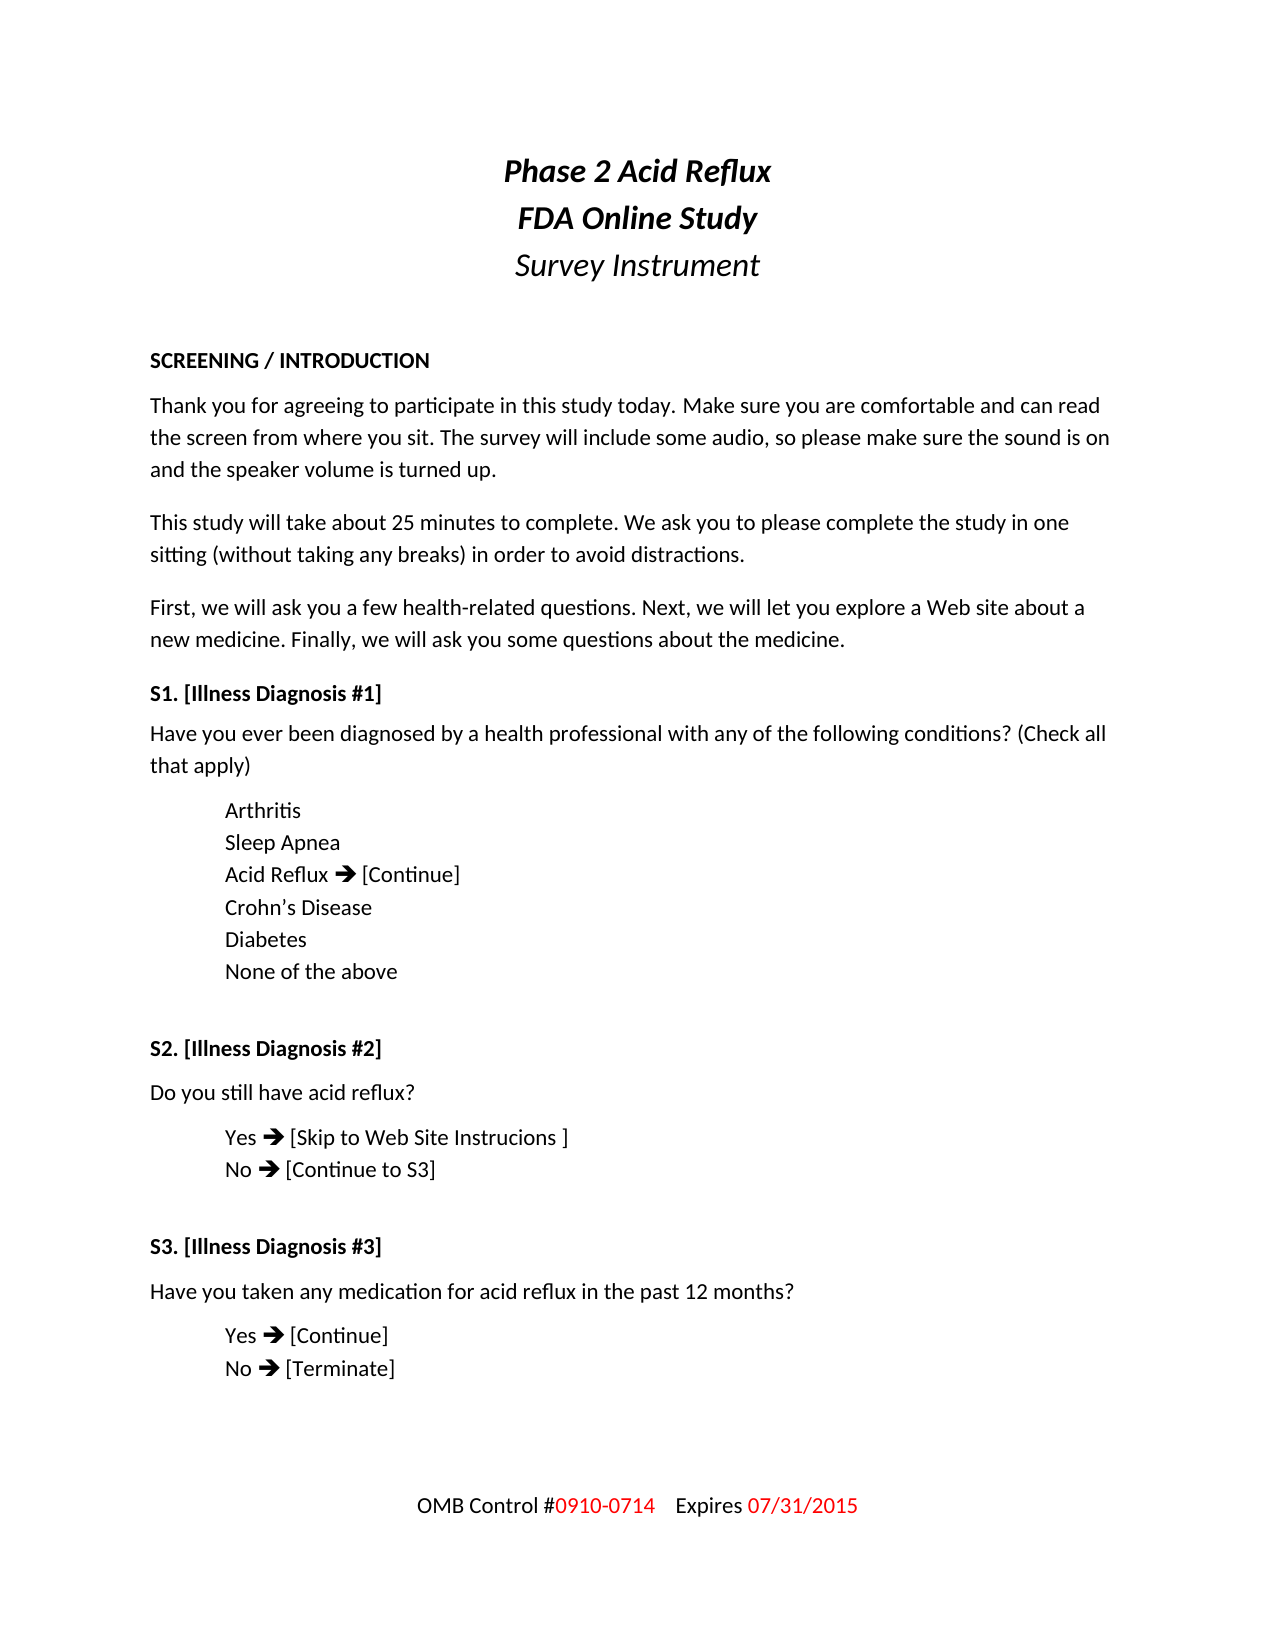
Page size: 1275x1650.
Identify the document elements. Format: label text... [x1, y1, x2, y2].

text Crohn’s Disease [150, 893, 1125, 921]
text SCREENING / INTRODUCTION [150, 346, 1125, 374]
text Acid Reflux [Continue] [150, 860, 1125, 888]
text None of the above [150, 957, 1125, 985]
text No [Continue to S3] [150, 1155, 1125, 1183]
text Do you still have acid reflux? [150, 1078, 1125, 1107]
text Have you ever been diagnosed by a health professional with any of the following conditions? (Check all that apply) [150, 719, 1125, 779]
text S3. [Illness Diagnosis #3] [150, 1232, 1125, 1260]
text Diabetes [150, 925, 1125, 953]
text Sleep Apnea [150, 828, 1125, 856]
text First, we will ask you a few health-related questions. Next, we will let you explore a Web site about a new medicine. Finally, we will ask you some questions about the medicine. [150, 593, 1125, 654]
text S1. [Illness Diagnosis #1] [150, 679, 1125, 707]
text Yes [Skip to Web Site Instrucions ] [150, 1123, 1125, 1151]
text Have you taken any medication for acid reflux in the past 12 months? [150, 1277, 1125, 1305]
text Phase 2 Acid Reflux [150, 150, 1125, 191]
text S2. [Illness Diagnosis #2] [150, 1034, 1125, 1062]
text Thank you for agreeing to participate in this study today. Make sure you are comfortable and can read the screen from where you sit. The survey will include some audio, so please make sure the sound is on and the speaker volume is turned up. [150, 391, 1125, 483]
text Yes [Continue] [150, 1322, 1125, 1350]
text FDA Online Study Survey Instrument [150, 197, 1125, 284]
text This study will take about 25 minutes to complete. We ask you to please complete the study in one sitting (without taking any breaks) in order to avoid distractions. [150, 508, 1125, 568]
text No [Terminate] [150, 1354, 1125, 1382]
text Arthritis [150, 796, 1125, 824]
